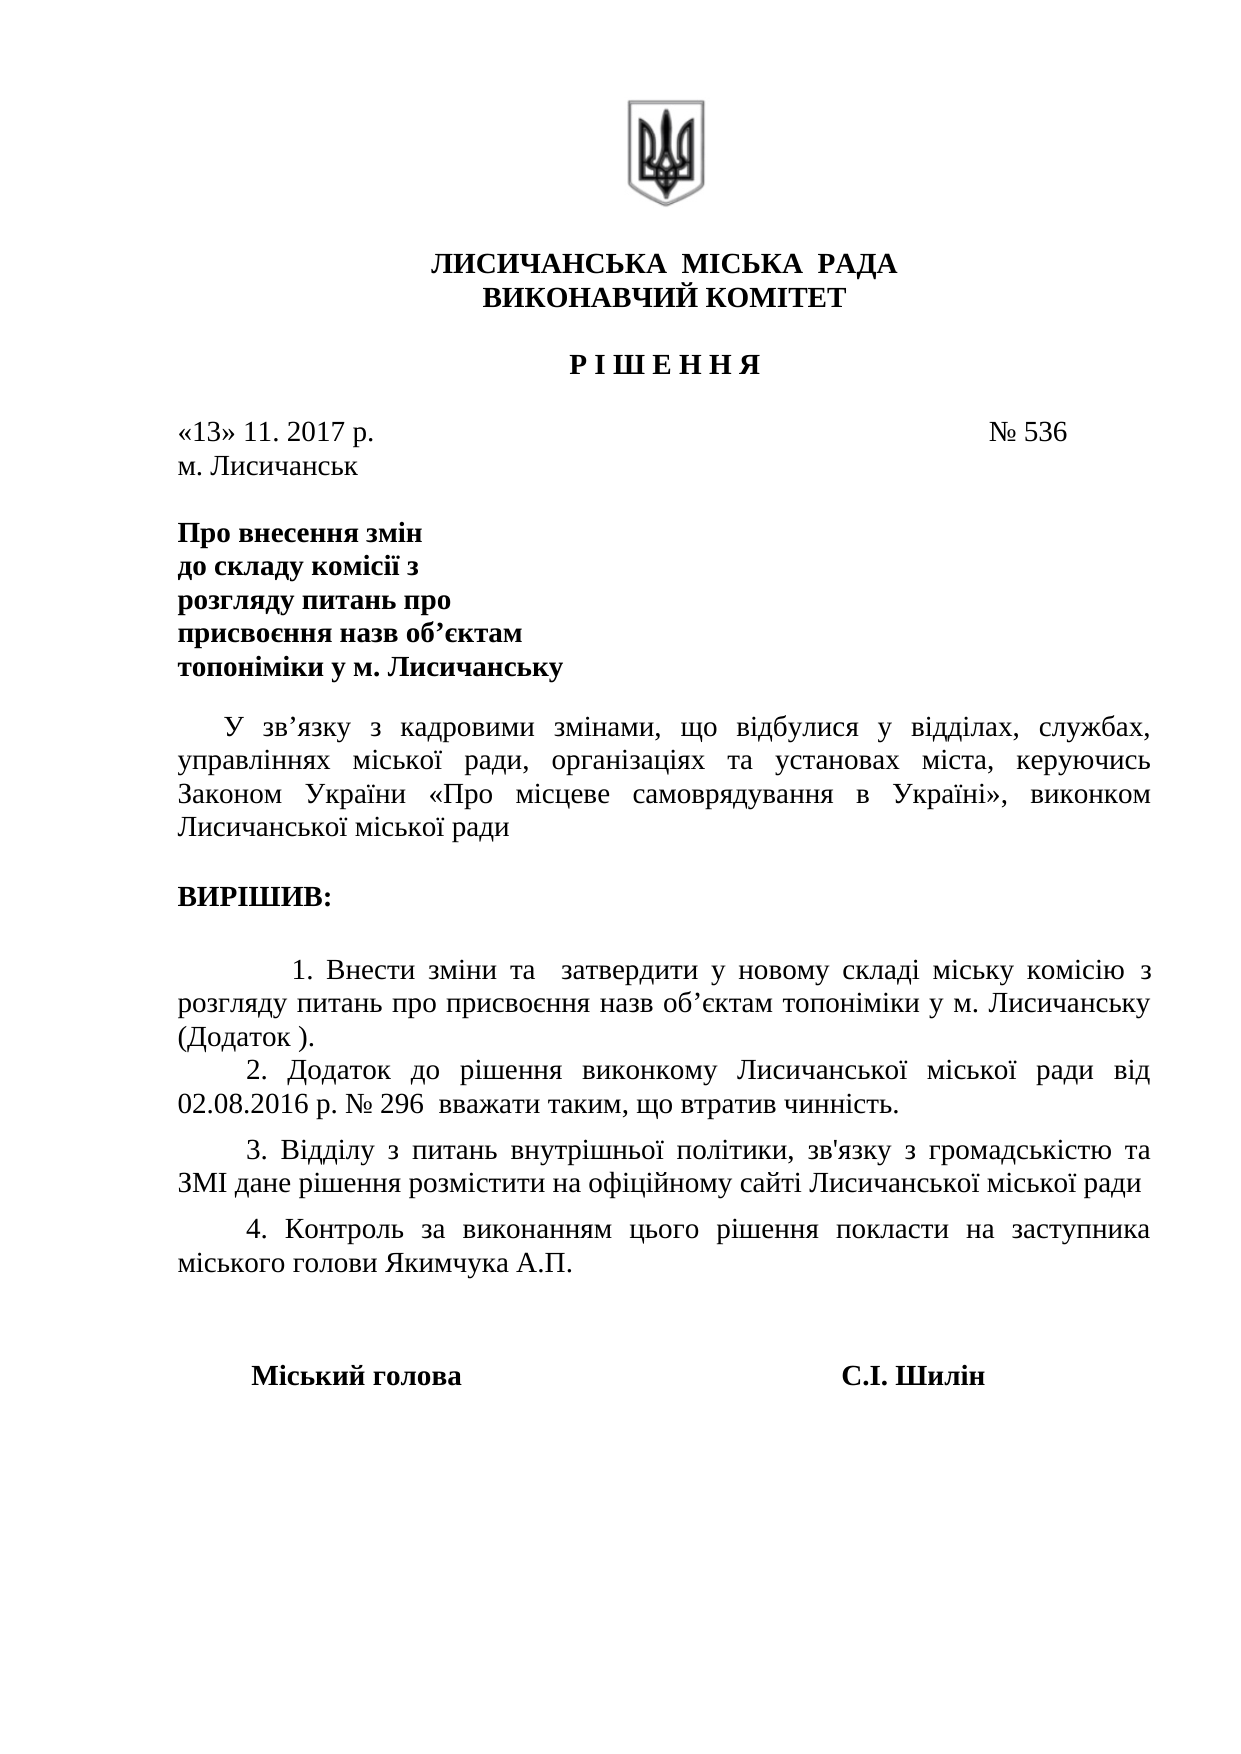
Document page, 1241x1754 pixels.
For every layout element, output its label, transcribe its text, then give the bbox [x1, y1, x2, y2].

text ВИРІШИВ: [177, 879, 1152, 913]
list 1. Внести зміни та затвердити у новому складі міську комісію з розгляду питань про присвоєння назв об’єктам топоніміки у м. Лисичанську (Додаток ). [177, 952, 1152, 1052]
list топоніміки у м. Лисичанську [177, 649, 1152, 682]
text 4. Контроль за виконанням цього рішення покласти на заступника міського голови Якимчука А.П. [177, 1212, 1152, 1279]
list присвоєння назв об’єктам [177, 615, 1152, 649]
list розгляду питань про [177, 582, 1152, 615]
text ЛИСИЧАНСЬКА МІСЬКА РАДА [177, 246, 1152, 280]
text м. Лисичанськ [177, 448, 1152, 481]
text 3. Відділу з питань внутрішньої політики, зв'язку з громадськістю та ЗМІ дане рішення розмістити на офіційному сайті Лисичанської міської ради [177, 1132, 1152, 1199]
text Р І Ш Е Н Н Я [177, 347, 1152, 381]
text ВИКОНАВЧИЙ КОМІТЕТ [177, 280, 1152, 313]
text У зв’язку з кадровими змінами, що відбулися у відділах, службах, управліннях міської ради, організаціях та установах міста, керуючись Законом України «Про місцеве самоврядування в Україні», виконком Лисичанської міської ради [177, 709, 1152, 843]
text «13» 11. 2017 р. № 536 [177, 414, 1152, 448]
text 2. Додаток до рішення виконкому Лисичанської міської ради від 02.08.2016 р. № 296 вважати таким, що втратив чинність. [177, 1052, 1152, 1119]
picture [624, 96, 710, 209]
list до складу комісії з [177, 548, 1152, 582]
list Про внесення змін [177, 515, 1152, 548]
text Міський голова С.І. Шилін [177, 1358, 1152, 1392]
